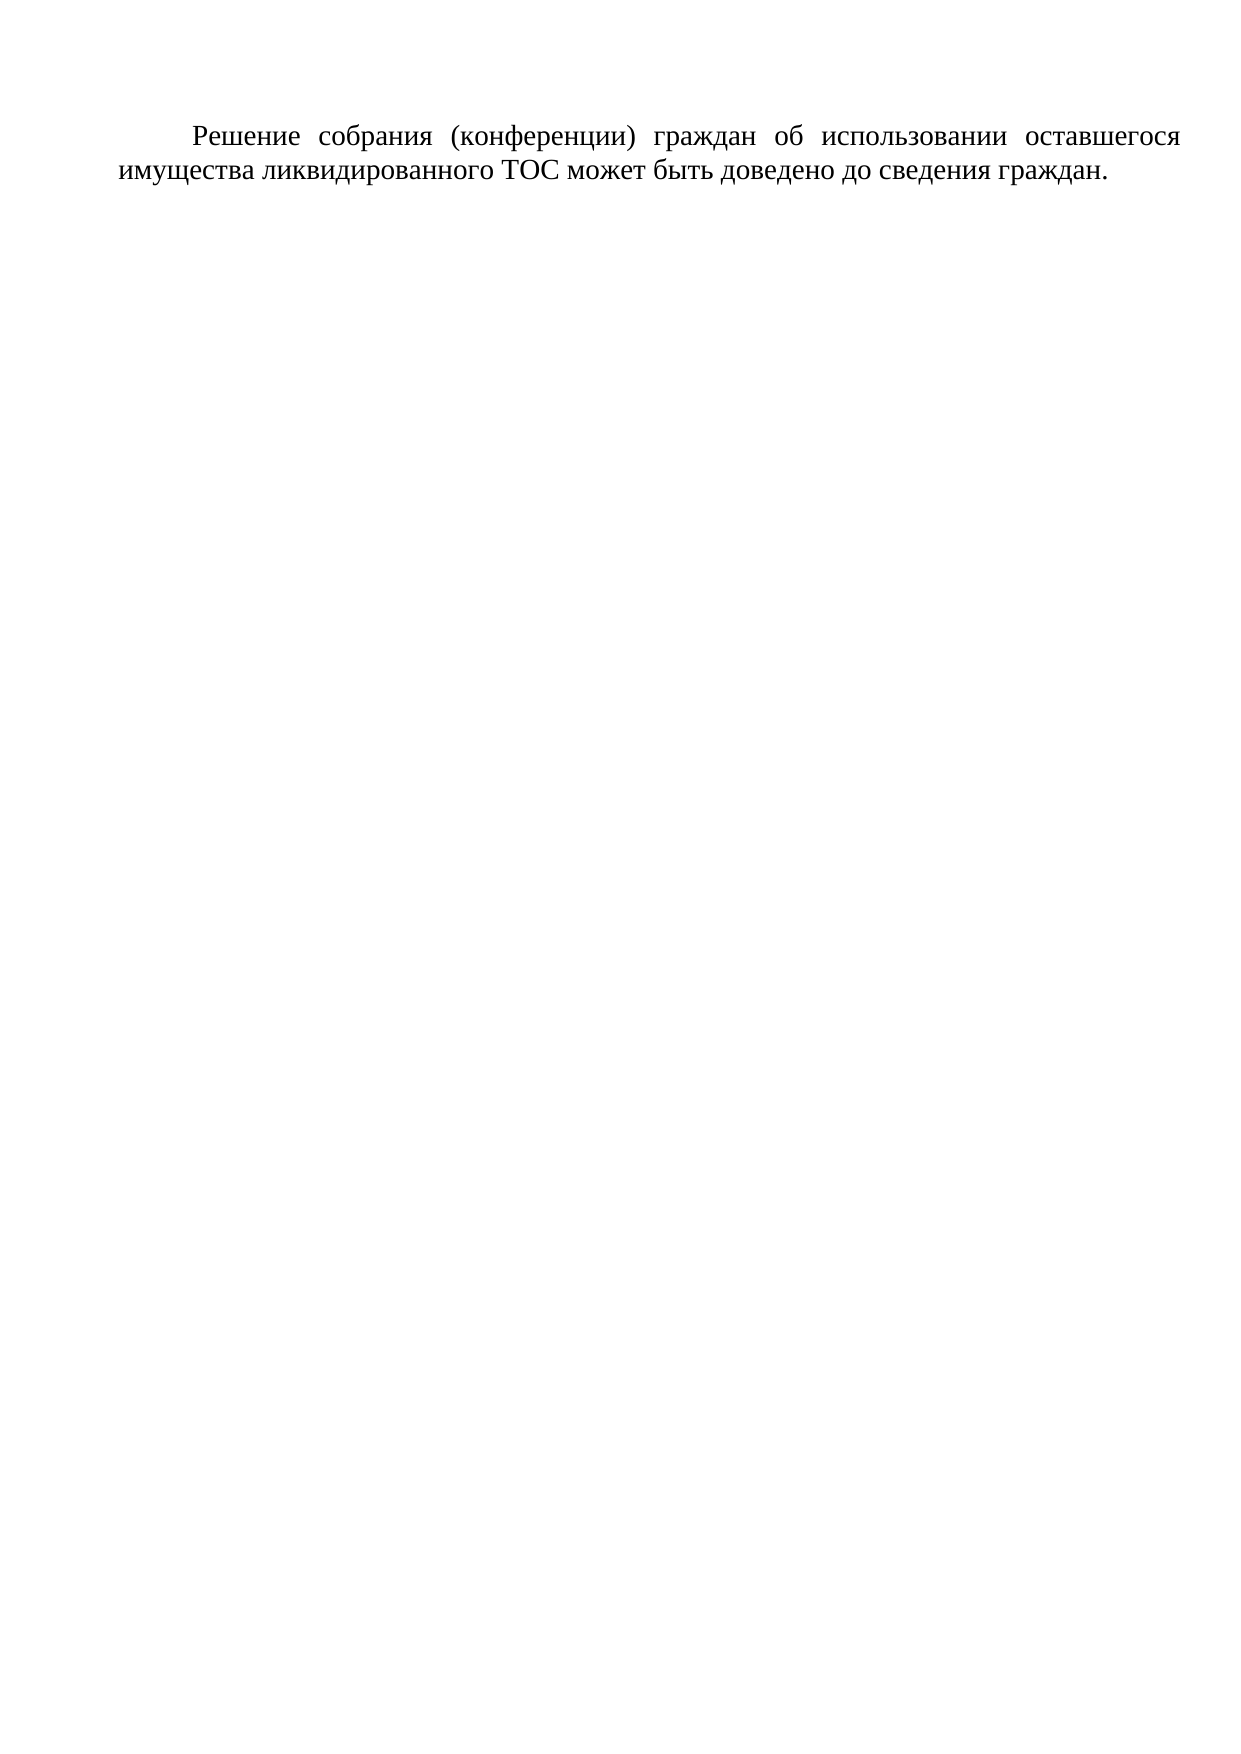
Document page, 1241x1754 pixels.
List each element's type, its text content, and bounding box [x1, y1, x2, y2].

text Решение собрания (конференции) граждан об использовании оставшегося имущества ликвидированного ТОС может быть доведено до сведения граждан. [118, 118, 1181, 185]
